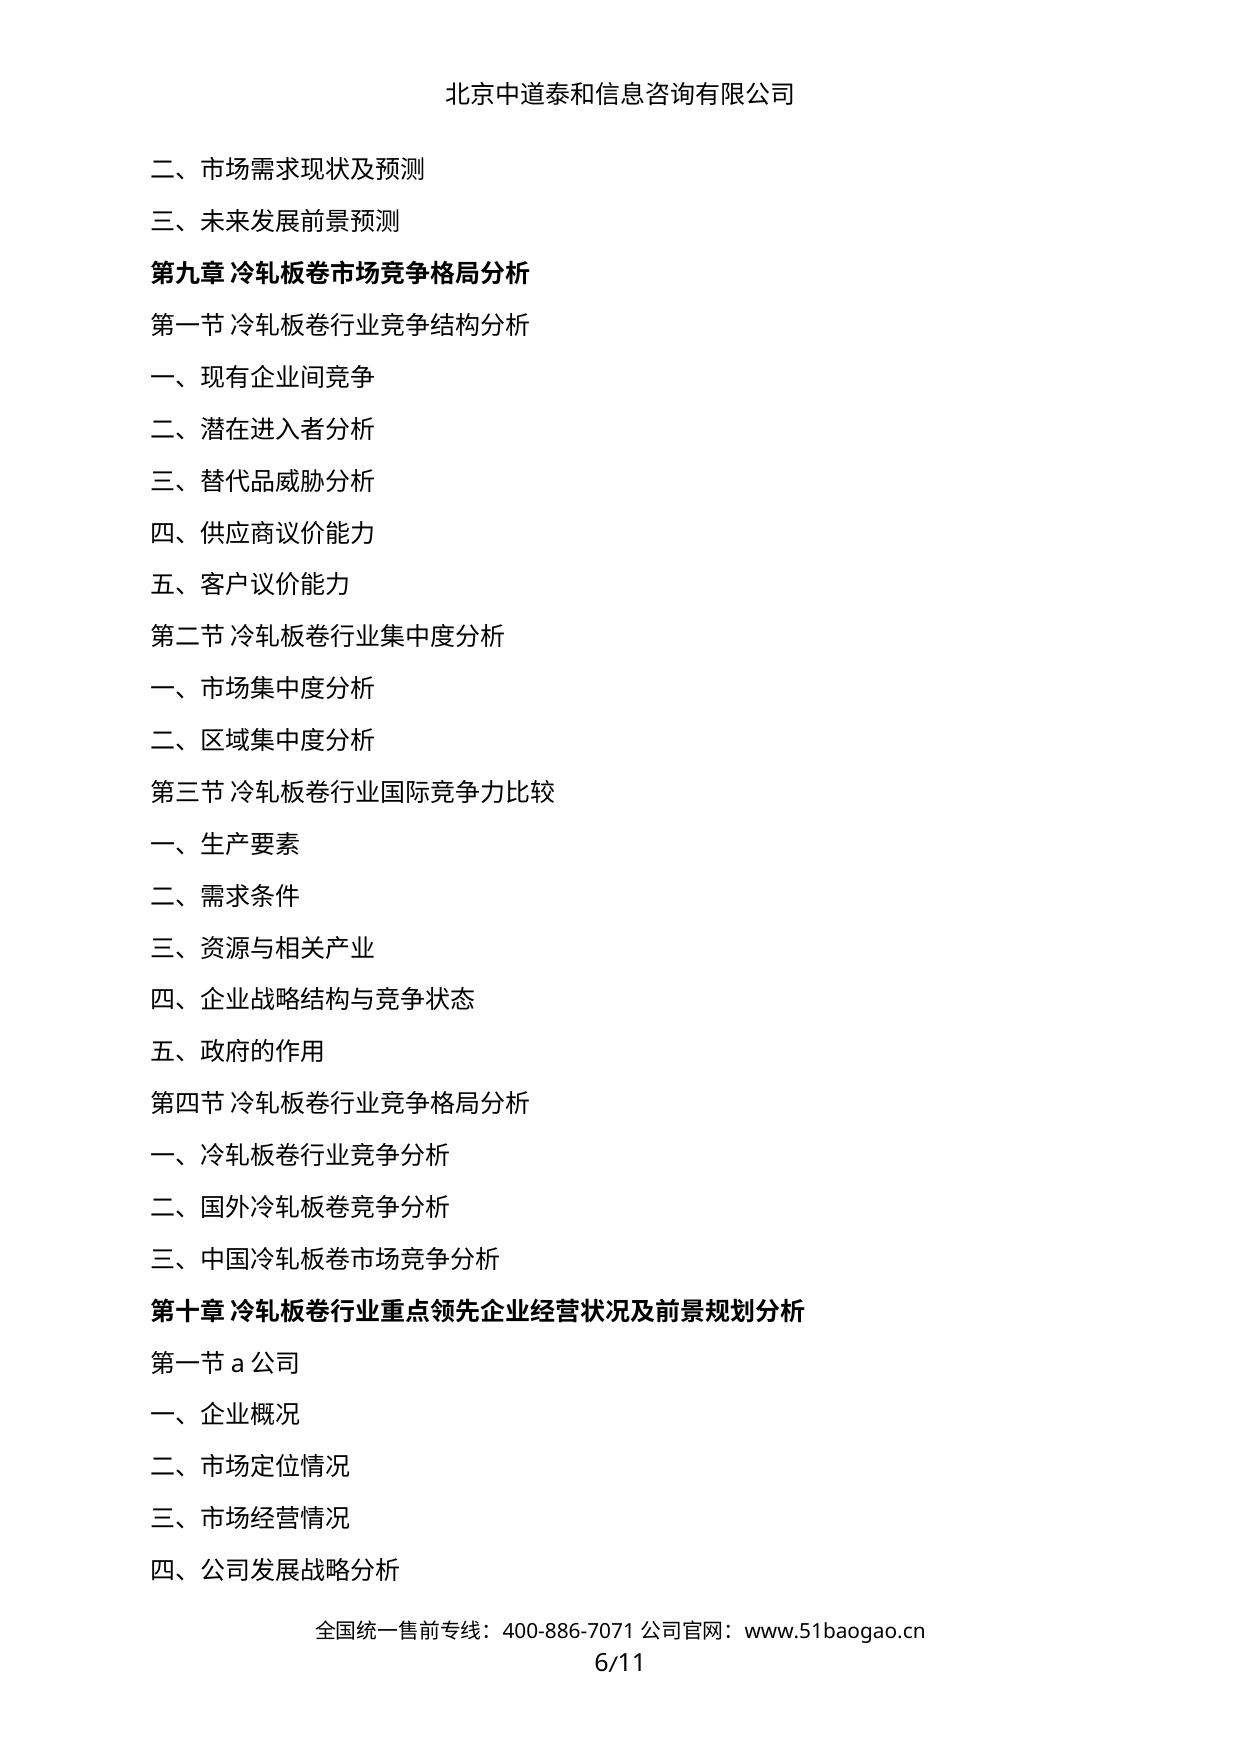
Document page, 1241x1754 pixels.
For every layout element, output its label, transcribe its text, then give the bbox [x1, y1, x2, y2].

text 第三节 冷轧板卷行业国际竞争力比较 [150, 772, 1090, 809]
text 二、潜在进入者分析 [150, 409, 1090, 446]
text 二、市场需求现状及预测 [150, 150, 1090, 186]
text 一、现有企业间竞争 [150, 357, 1090, 394]
text 三、替代品威胁分析 [150, 461, 1090, 497]
text 二、区域集中度分析 [150, 721, 1090, 757]
text 三、市场经营情况 [150, 1499, 1090, 1535]
text 二、需求条件 [150, 876, 1090, 912]
text 一、市场集中度分析 [150, 669, 1090, 705]
text 一、企业概况 [150, 1395, 1090, 1431]
text 五、政府的作用 [150, 1032, 1090, 1068]
text 三、资源与相关产业 [150, 928, 1090, 964]
text 二、市场定位情况 [150, 1447, 1090, 1483]
text 四、公司发展战略分析 [150, 1551, 1090, 1587]
text 第十章 冷轧板卷行业重点领先企业经营状况及前景规划分析 [150, 1291, 1090, 1327]
text 第四节 冷轧板卷行业竞争格局分析 [150, 1084, 1090, 1120]
text 第二节 冷轧板卷行业集中度分析 [150, 617, 1090, 653]
text 一、生产要素 [150, 824, 1090, 861]
text 五、客户议价能力 [150, 565, 1090, 601]
text 四、企业战略结构与竞争状态 [150, 980, 1090, 1016]
text 三、未来发展前景预测 [150, 202, 1090, 238]
text 二、国外冷轧板卷竞争分析 [150, 1187, 1090, 1224]
text 一、冷轧板卷行业竞争分析 [150, 1136, 1090, 1172]
text 第一节 a公司 [150, 1343, 1090, 1379]
text 三、中国冷轧板卷市场竞争分析 [150, 1239, 1090, 1276]
text 四、供应商议价能力 [150, 513, 1090, 549]
text 第一节 冷轧板卷行业竞争结构分析 [150, 306, 1090, 342]
text 第九章 冷轧板卷市场竞争格局分析 [150, 254, 1090, 290]
